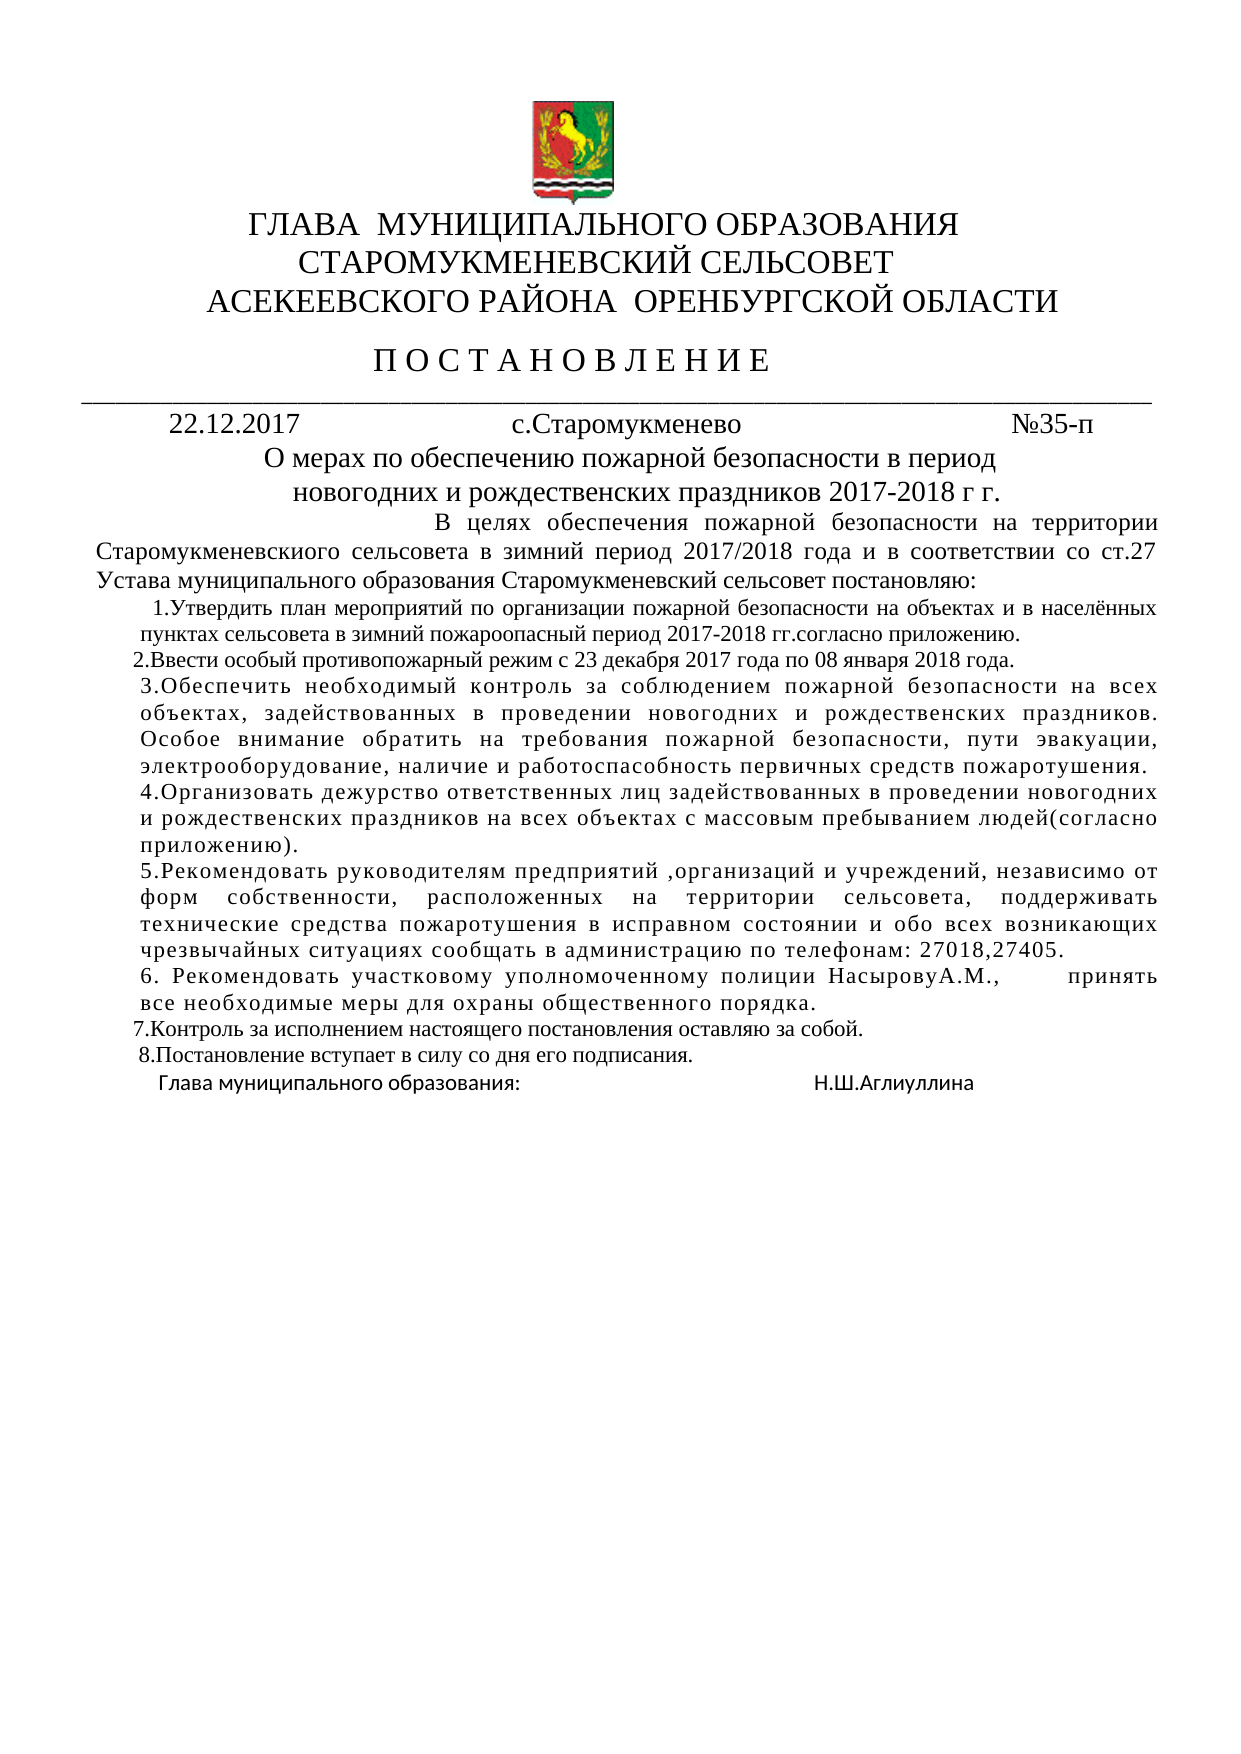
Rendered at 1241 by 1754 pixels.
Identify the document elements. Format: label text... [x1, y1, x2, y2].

table_header ГЛАВА МУНИЦИПАЛЬНОГО ОБРАЗОВАНИЯ СТАРОМУКМЕНЕВСКИЙ СЕЛЬСОВЕТ АСЕКЕЕВСКОГО РАЙОНА ОРЕНБУРГСКОЙ ОБЛАСТИ П О С Т А Н О В Л Е Н И Е ______________________________________________________________________________________________ 22.12.2017 с.Старомукменево №35-п О мерах по обеспечению пожарной безопасности в период новогодних и рождественских праздников 2017-2018 г г. В целях обеспечения пожарной безопасности на территории Старомукменевскиого сельсовета в зимний период 2017/2018 года и в соответствии со ст.27 Устава муниципального образования Старомукменевский сельсовет постановляю: 1.Утвердить план мероприятий по организации пожарной безопасности на объектах и в населённых пунктах сельсовета в зимний пожароопасный период 2017-2018 гг.согласно приложению. 2.Ввести особый противопожарный режим с 23 декабря 2017 года по 08 января 2018 года. 3.Обеспечить необходимый контроль за соблюдением пожарной безопасности на всех объектах, задействованных в проведении новогодних и рождественских праздников. Особое внимание обратить на требования пожарной безопасности, пути эвакуации, электрооборудование, наличие и работоспасобность первичных средств пожаротушения. 4.Организовать дежурство ответственных лиц задействованных в проведении новогодних и рождественских праздников на всех объектах с массовым пребыванием людей(согласно приложению). 5.Рекомендовать руководителям предприятий ,организаций и учреждений, независимо от форм собственности, расположенных на территории сельсовета, поддерживать технические средства пожаротушения в исправном состоянии и обо всех возникающих чрезвычайных ситуациях сообщать в администрацию по телефонам: 27018,27405. 6. Рекомендовать участковому уполномоченному полиции НасыровуА.М., принять все необходимые меры для охраны общественного порядка. 7.Контроль за исполнением настоящего постановления оставляю за собой. 8.Постановление вступает в силу со дня его подписания. Глава муниципального образования: Н.Ш.Аглиуллина [74, 81, 1167, 1117]
picture [531, 101, 614, 205]
